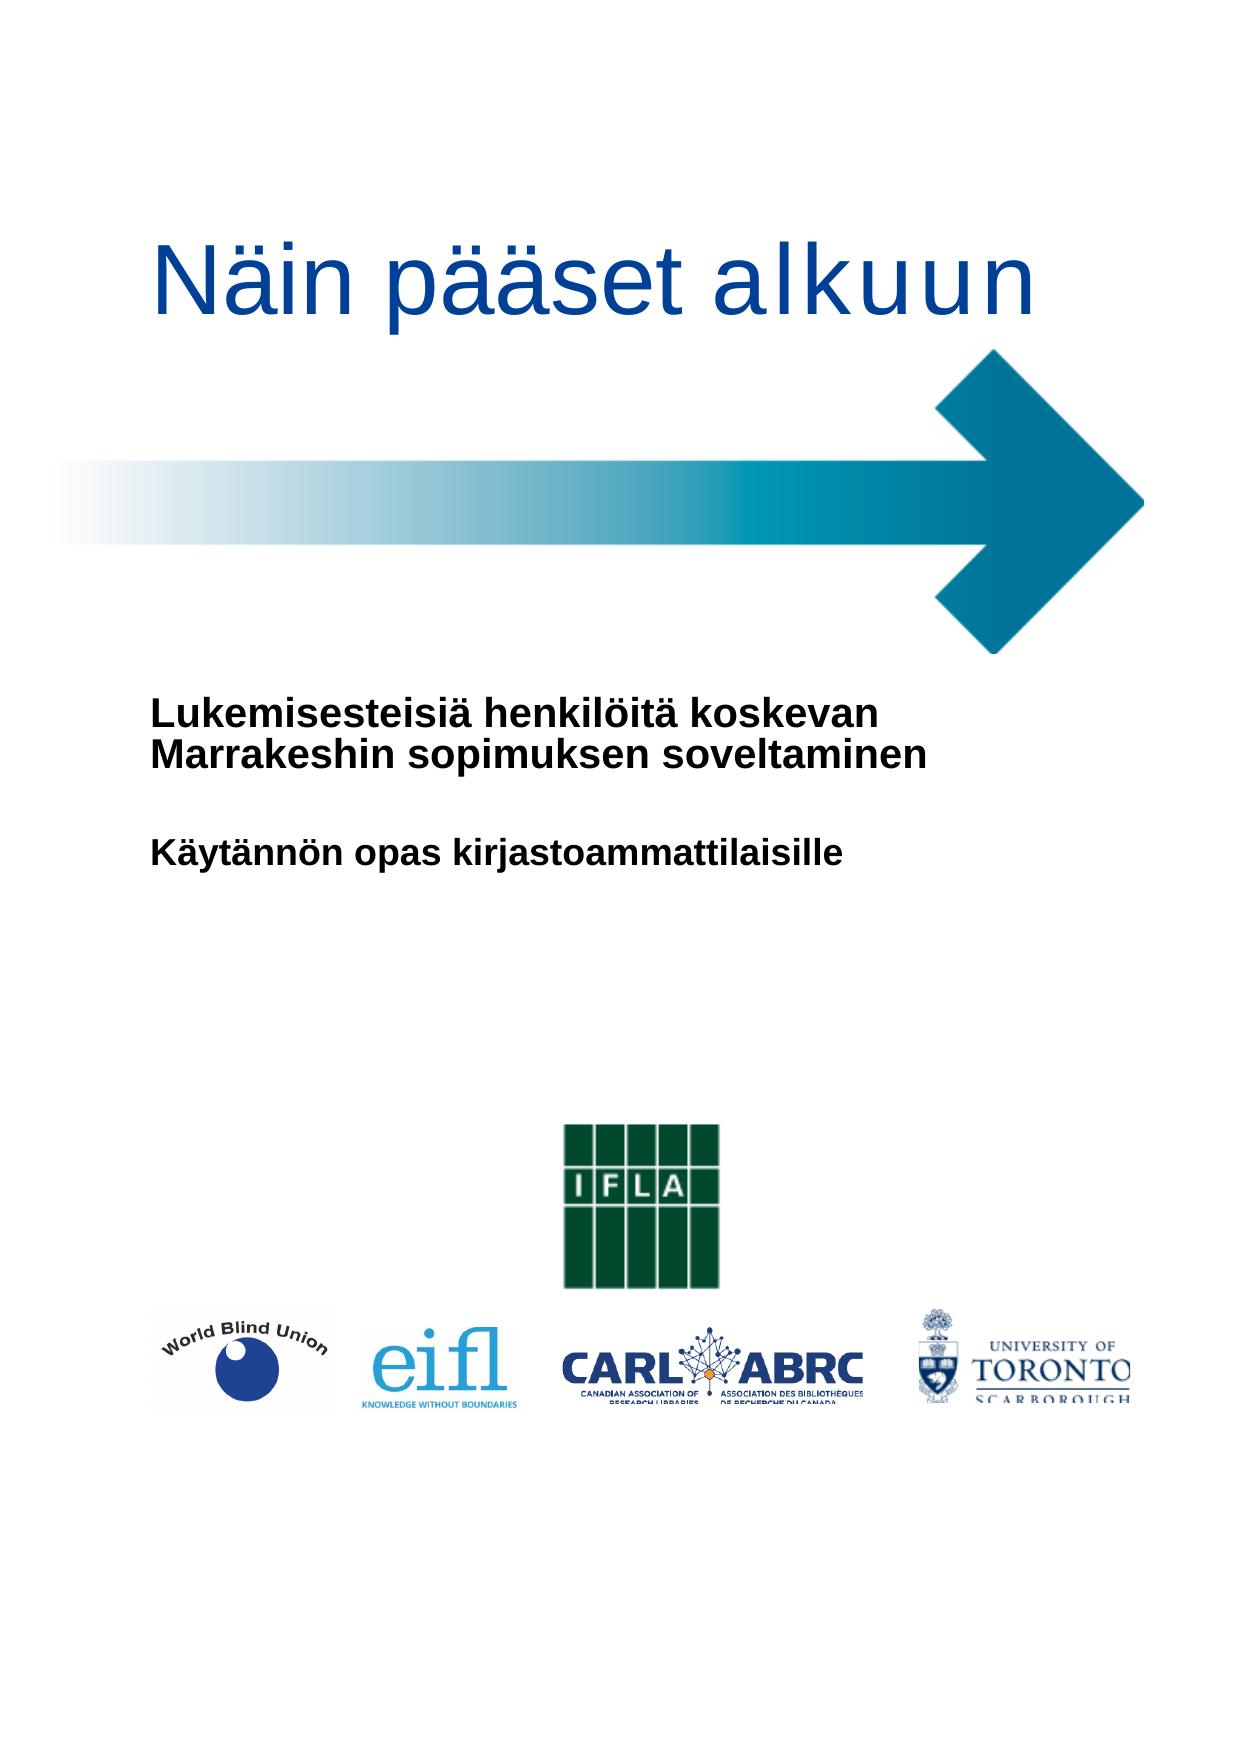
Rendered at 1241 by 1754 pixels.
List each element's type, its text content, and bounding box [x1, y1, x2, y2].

list Lukemisesteisiä henkilöitä koskevan Marrakeshin sopimuksen soveltaminen [150, 694, 1090, 777]
list Näin pääset alkuun [150, 179, 1090, 348]
list Käytännön opas kirjastoammattilaisille [150, 835, 1090, 873]
picture [356, 1327, 525, 1415]
picture [562, 1123, 722, 1291]
picture [150, 1308, 338, 1412]
